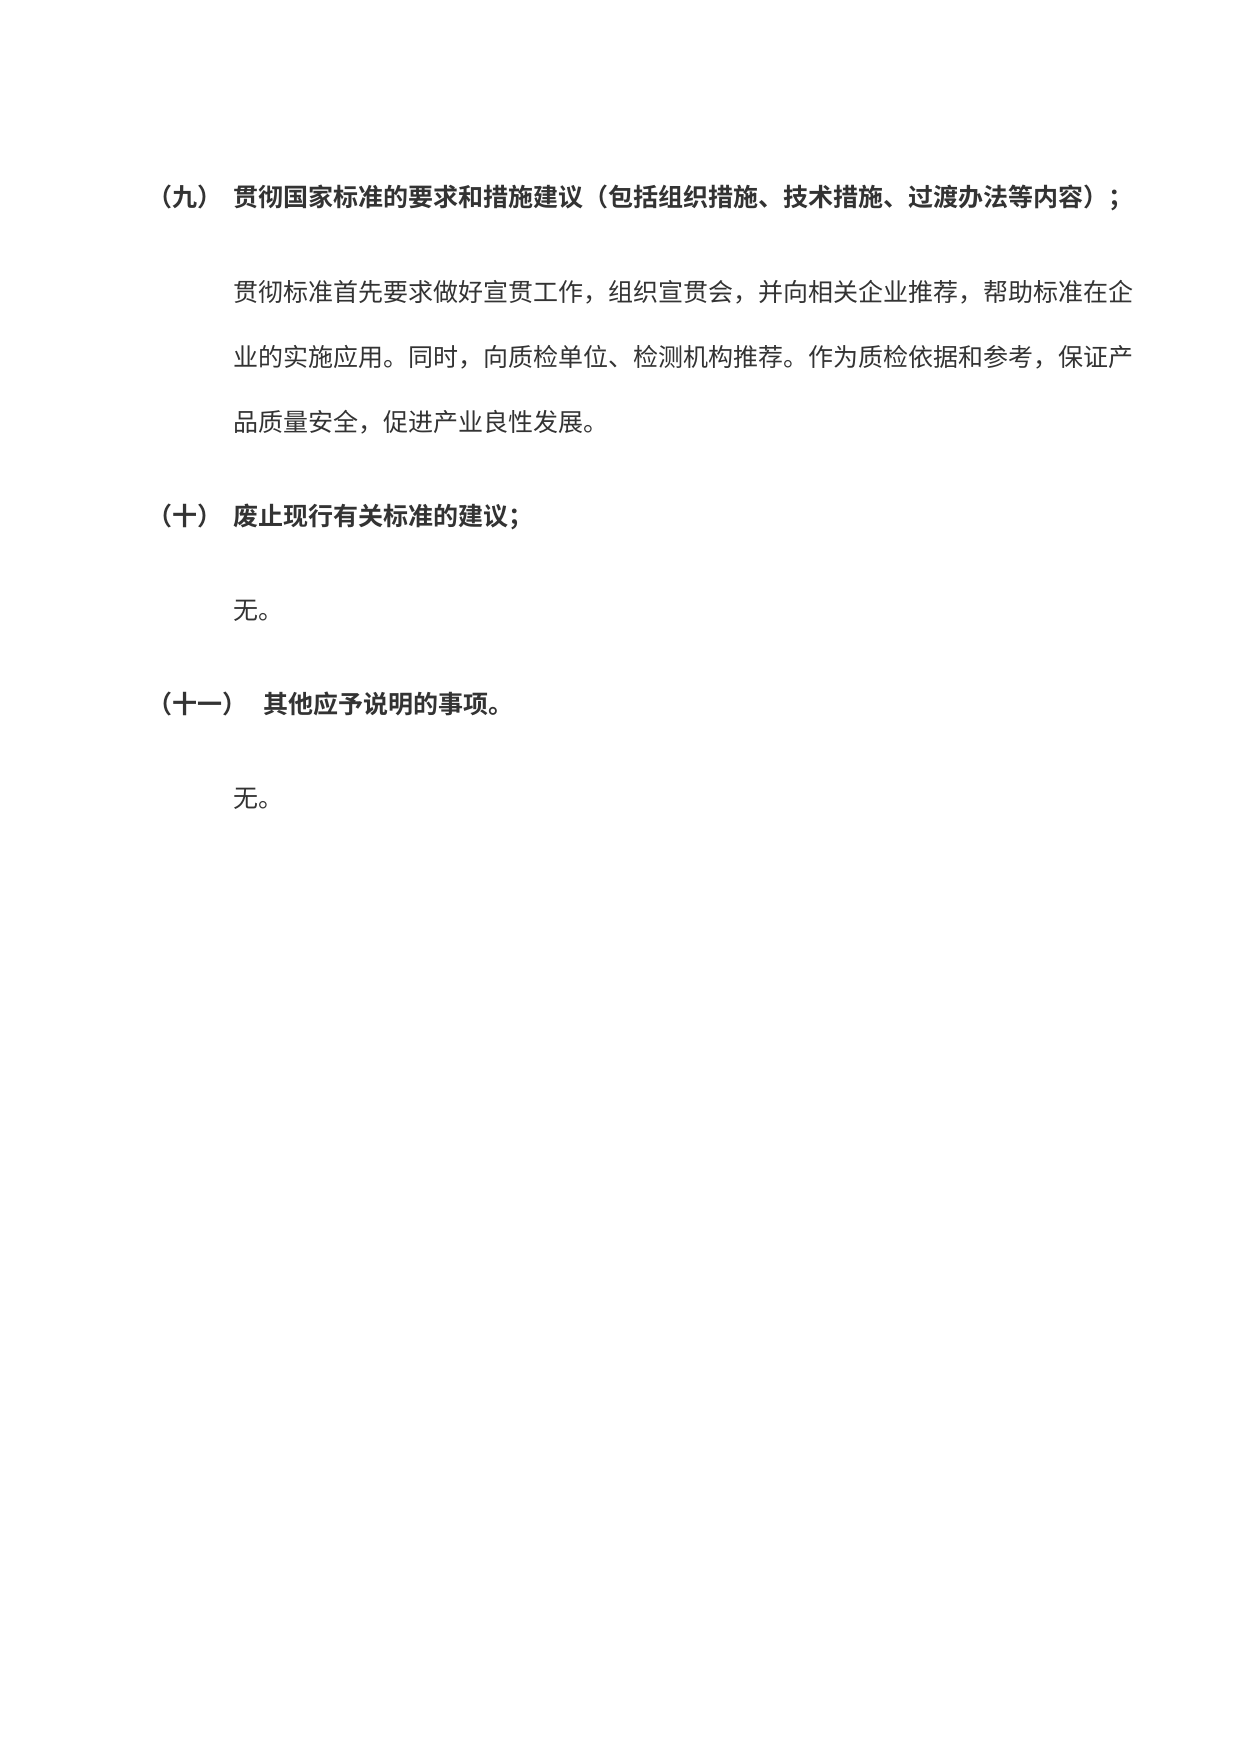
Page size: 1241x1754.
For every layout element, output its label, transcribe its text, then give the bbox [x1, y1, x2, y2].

list 无。 [234, 576, 1152, 641]
list 贯彻国家标准的要求和措施建议（包括组织措施、技术措施、过渡办法等内容）； [147, 163, 1152, 228]
list 无。 [234, 764, 1152, 829]
list 废止现行有关标准的建议； [147, 482, 1152, 547]
list 贯彻标准首先要求做好宣贯工作，组织宣贯会，并向相关企业推荐，帮助标准在企业的实施应用。同时，向质检单位、检测机构推荐。作为质检依据和参考，保证产品质量安全，促进产业良性发展。 [234, 258, 1152, 453]
list 其他应予说明的事项。 [147, 670, 1152, 735]
